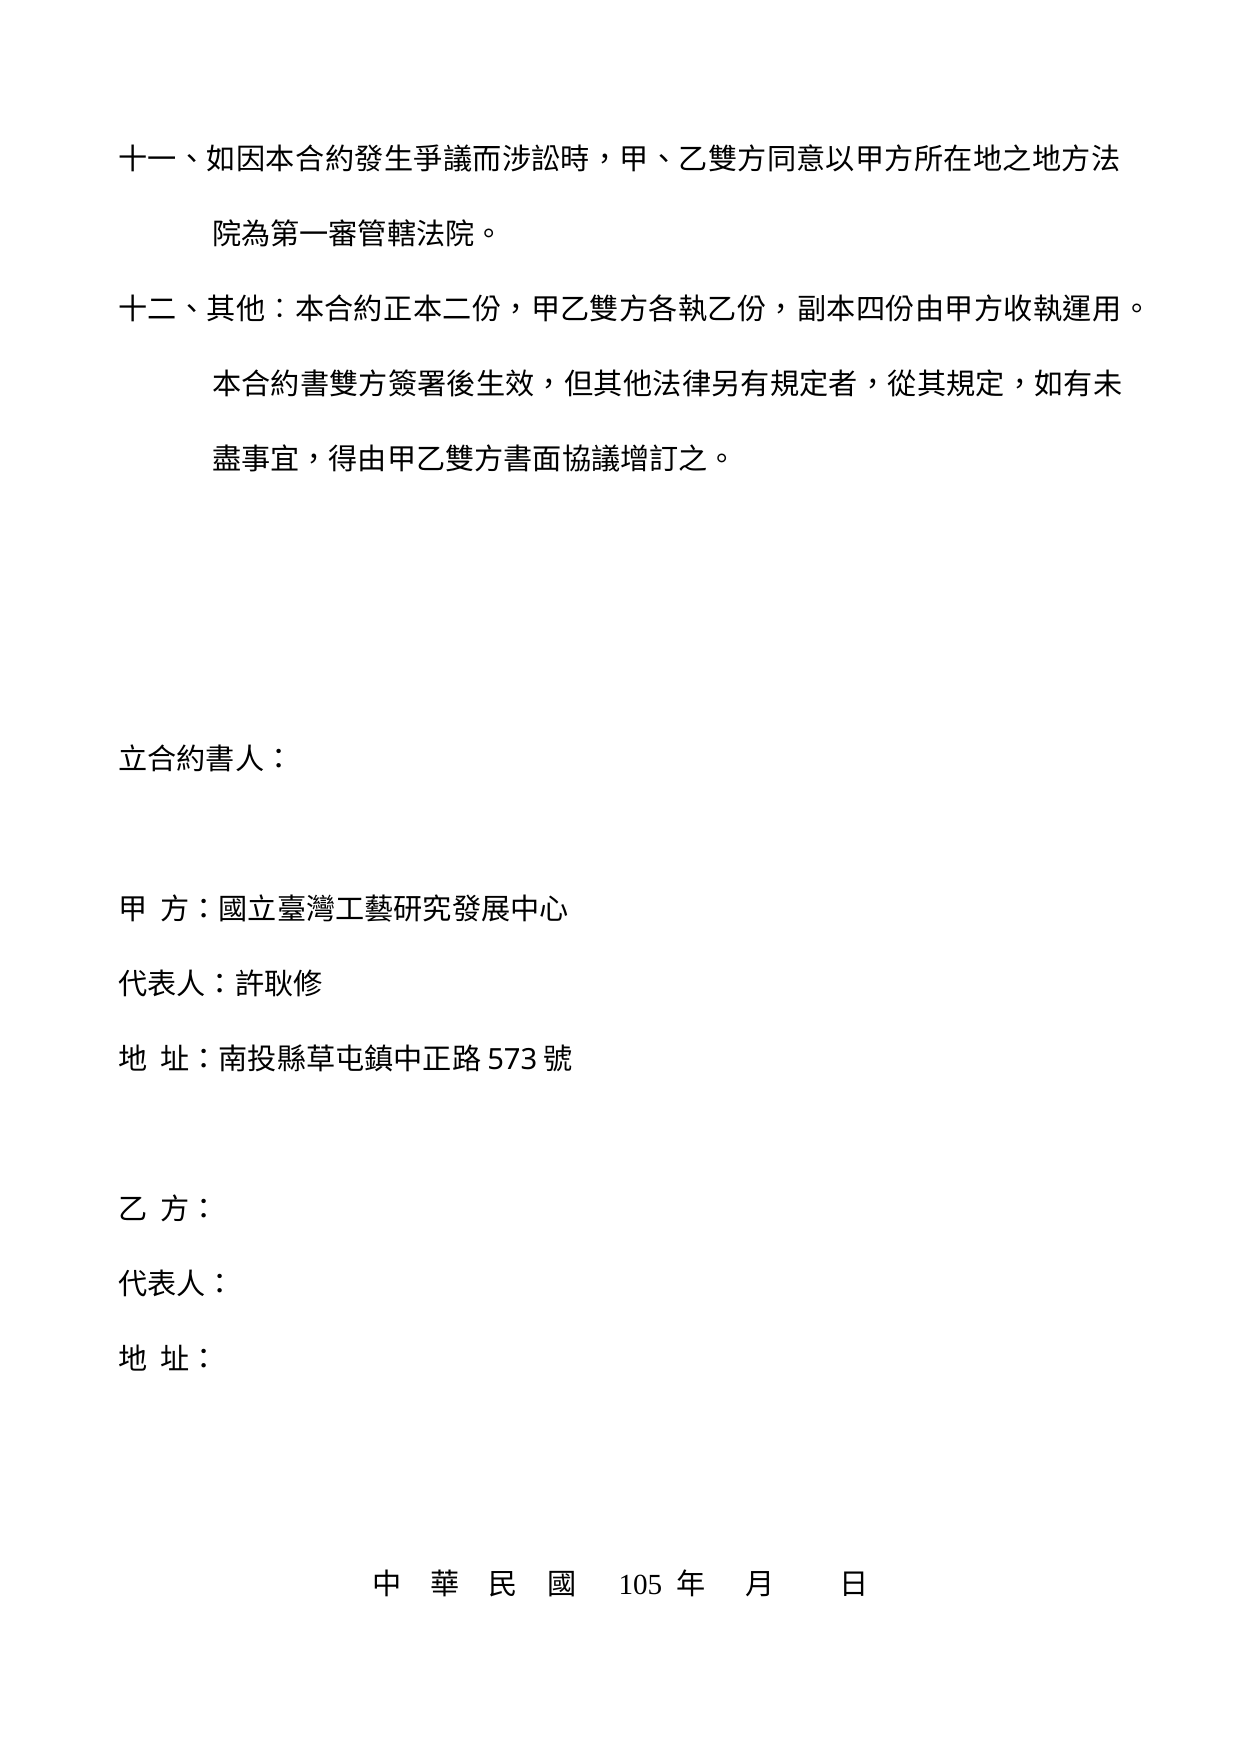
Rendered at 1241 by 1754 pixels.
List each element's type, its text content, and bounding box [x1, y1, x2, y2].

text 代表人： [118, 1244, 1122, 1319]
text 代表人：許耿修 [118, 944, 1122, 1019]
text 地 址： [118, 1319, 1122, 1394]
text 甲 方：國立臺灣工藝研究發展中心 [118, 869, 1122, 944]
text 立合約書人： [118, 719, 1122, 794]
text 乙 方： [118, 1169, 1122, 1244]
text 十二、其他︰本合約正本二份，甲乙雙方各執乙份，副本四份由甲方收執運用。本合約書雙方簽署後生效，但其他法律另有規定者，從其規定，如有未盡事宜，得由甲乙雙方書面協議增訂之。 [118, 269, 1122, 494]
text 中 華 民 國 105 年 月 日 [118, 1544, 1122, 1619]
text 地 址：南投縣草屯鎮中正路573號 [118, 1019, 1122, 1094]
text 十一、如因本合約發生爭議而涉訟時，甲、乙雙方同意以甲方所在地之地方法院為第一審管轄法院。 [118, 119, 1122, 269]
